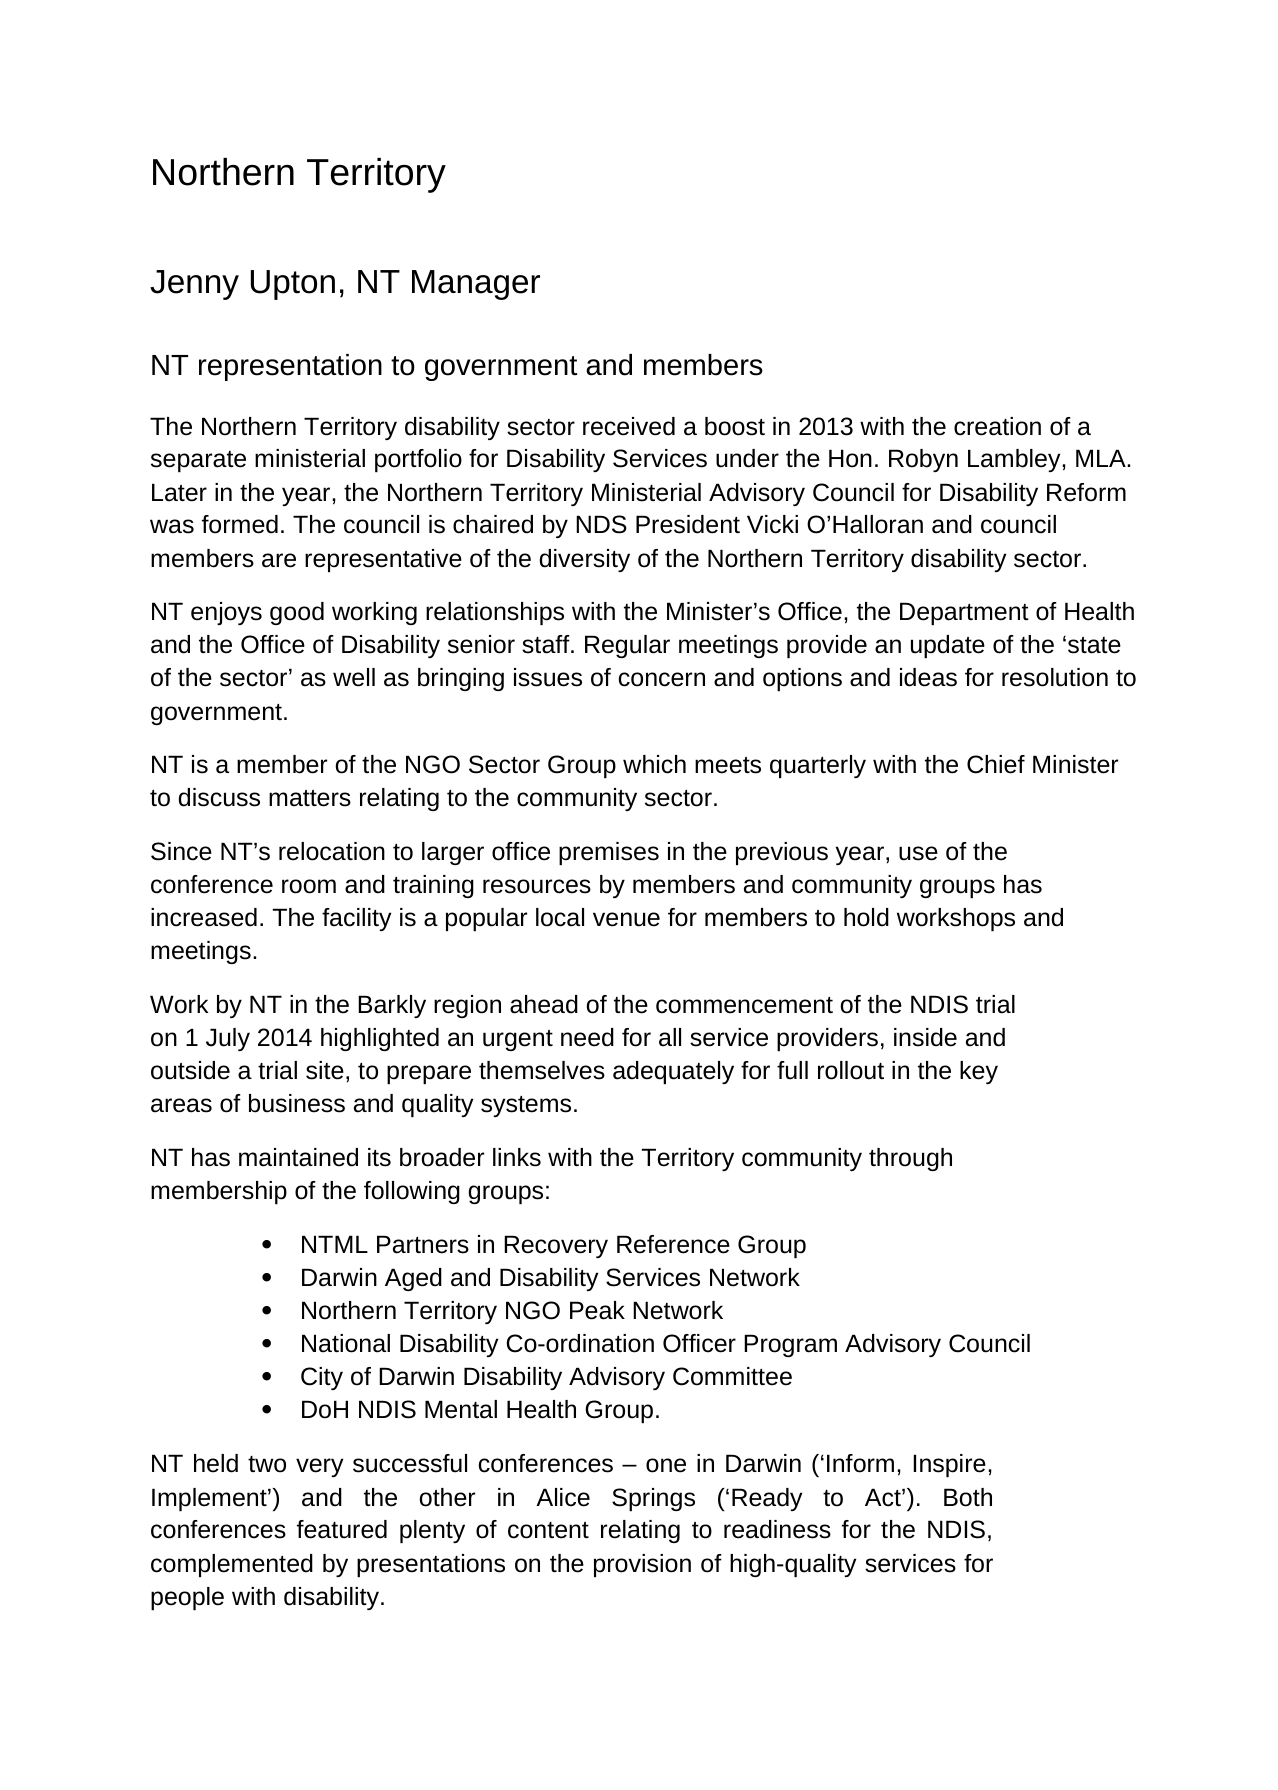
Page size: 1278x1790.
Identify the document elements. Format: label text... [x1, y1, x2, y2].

text NT is a member of the NGO Sector Group which meets quarterly with the Chief Minister to discuss matters relating to the community sector. [150, 750, 1142, 812]
text NT enjoys good working relationships with the Minister’s Office, the Department of Health and the Office of Disability senior staff. Regular meetings provide an update of the ‘state of the sector’ as well as bringing issues of concern and options and ideas for resolution to government. [150, 597, 1143, 725]
subtitle NT representation to government and members [150, 348, 1137, 381]
text Work by NT in the Barkly region ahead of the commencement of the NDIS trial on 1 July 2014 highlighted an urgent need for all service providers, inside and outside a trial site, to prepare themselves adequately for full rollout in the key areas of business and quality systems. [150, 990, 1021, 1118]
text Since NT’s relocation to larger office premises in the previous year, use of the conference room and training resources by members and community groups has increased. The facility is a popular local venue for members to hold workshops and meetings. [150, 837, 1139, 965]
text The Northern Territory disability sector received a boost in 2013 with the creation of a separate ministerial portfolio for Disability Services under the Hon. Robyn Lambley, MLA. Later in the year, the Northern Territory Ministerial Advisory Council for Disability Reform was formed. The council is chaired by NDS President Vicki O’Halloran and council members are representative of the diversity of the Northern Territory disability sector. [150, 411, 1143, 572]
list Darwin Aged and Disability Services Network [262, 1263, 1139, 1292]
subtitle Northern Territory [150, 150, 1137, 193]
text NT has maintained its broader links with the Territory community through membership of the following groups: [150, 1143, 1015, 1205]
list City of Darwin Disability Advisory Committee [262, 1362, 1139, 1391]
list National Disability Co-ordination Officer Program Advisory Council [262, 1329, 1139, 1358]
list DoH NDIS Mental Health Group. [262, 1396, 1139, 1424]
list Northern Territory NGO Peak Network [262, 1296, 1139, 1325]
subtitle Jenny Upton, NT Manager [150, 262, 1137, 301]
list NTML Partners in Recovery Reference Group [262, 1230, 1139, 1259]
text NT held two very successful conferences – one in Darwin (‘Inform, Inspire, Implement’) and the other in Alice Springs (‘Ready to Act’). Both conferences featured plenty of content relating to readiness for the NDIS, complemented by presentations on the provision of high-quality services for people with disability. [150, 1449, 995, 1610]
